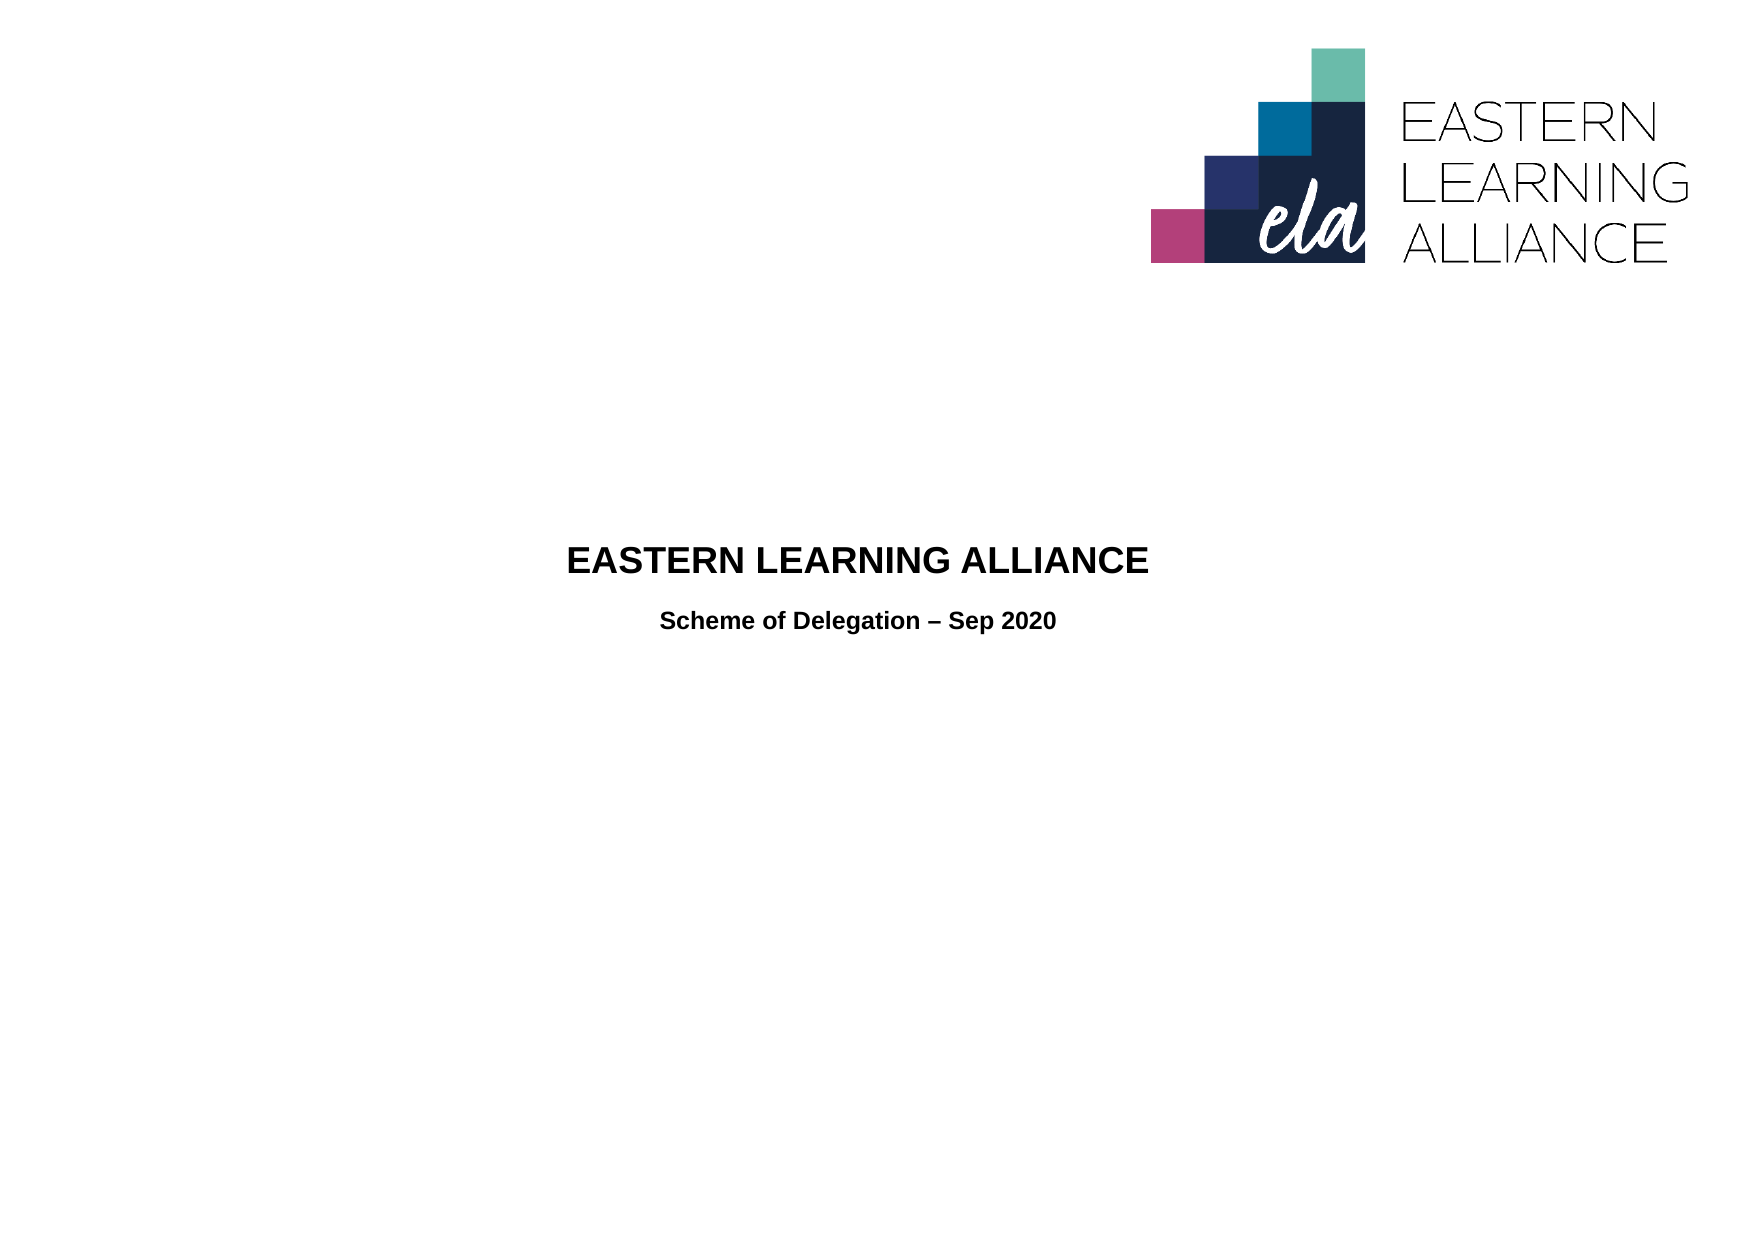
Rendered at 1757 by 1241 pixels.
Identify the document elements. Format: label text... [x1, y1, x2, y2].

subtitle EASTERN LEARNING ALLIANCE [118, 538, 1598, 581]
subtitle Scheme of Delegation – Sep 2020 [118, 606, 1598, 635]
picture [1083, 1, 1743, 327]
